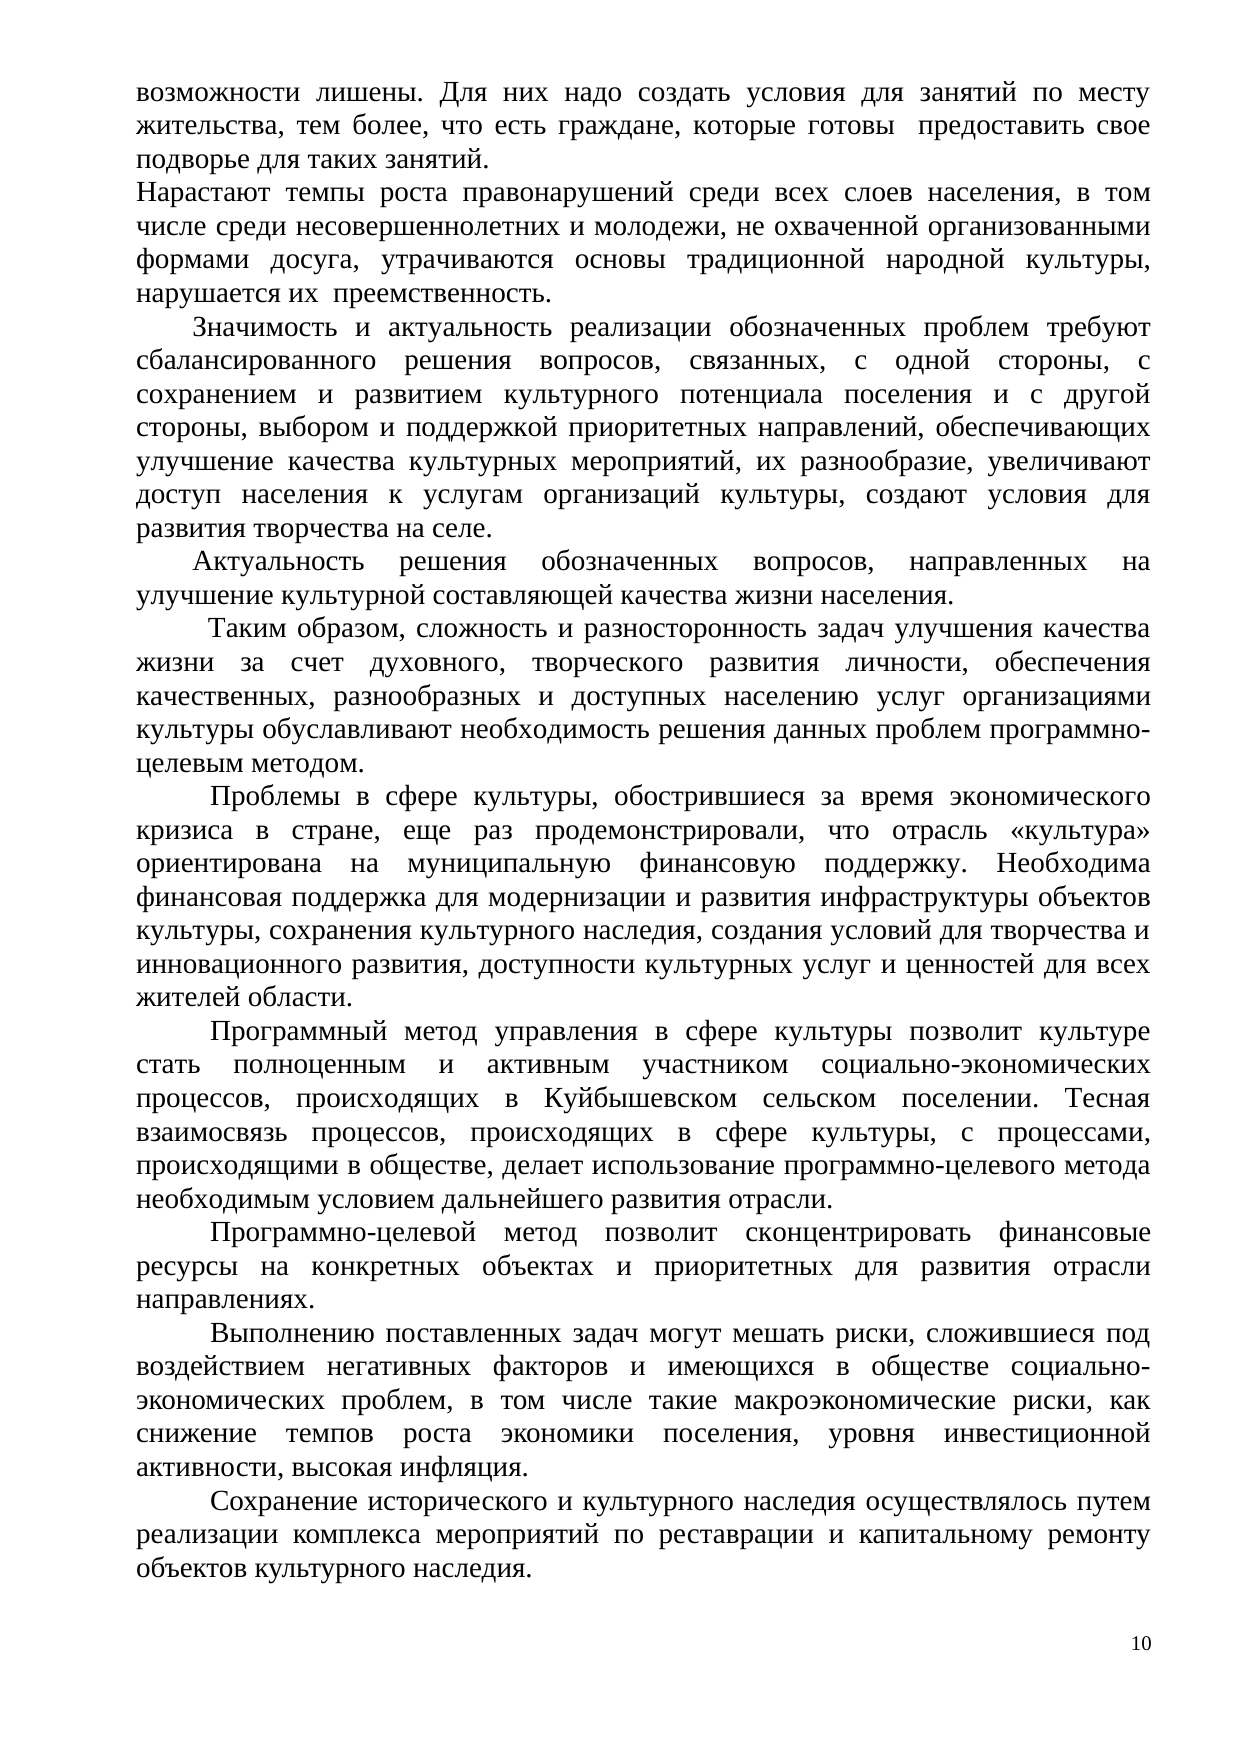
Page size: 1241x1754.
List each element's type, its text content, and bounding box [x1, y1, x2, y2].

text Сохранение исторического и культурного наследия осуществлялось путем реализации комплекса мероприятий по реставрации и капитальному ремонту объектов культурного наследия. [136, 1483, 1152, 1583]
text Значимость и актуальность реализации обозначенных проблем требуют сбалансированного решения вопросов, связанных, с одной стороны, с сохранением и развитием культурного потенциала поселения и с другой стороны, выбором и поддержкой приоритетных направлений, обеспечивающих улучшение качества культурных мероприятий, их разнообразие, увеличивают доступ населения к услугам организаций культуры, создают условия для развития творчества на селе. [136, 309, 1152, 543]
text Проблемы в сфере культуры, обострившиеся за время экономического кризиса в стране, еще раз продемонстрировали, что отрасль «культура» ориентирована на муниципальную финансовую поддержку. Необходима финансовая поддержка для модернизации и развития инфраструктуры объектов культуры, сохранения культурного наследия, создания условий для творчества и инновационного развития, доступности культурных услуг и ценностей для всех жителей области. [136, 778, 1152, 1013]
text Программный метод управления в сфере культуры позволит культуре стать полноценным и активным участником социально-экономических процессов, происходящих в Куйбышевском сельском поселении. Тесная взаимосвязь процессов, происходящих в сфере культуры, с процессами, происходящими в обществе, делает использование программно-целевого метода необходимым условием дальнейшего развития отрасли. [136, 1013, 1152, 1214]
text Нарастают темпы роста правонарушений среди всех слоев населения, в том числе среди несовершеннолетних и молодежи, не охваченной организованными формами досуга, утрачиваются основы традиционной народной культуры, нарушается их преемственность. [136, 174, 1152, 309]
text Выполнению поставленных задач могут мешать риски, сложившиеся под воздействием негативных факторов и имеющихся в обществе социально-экономических проблем, в том числе такие макроэкономические риски, как снижение темпов роста экономики поселения, уровня инвестиционной активности, высокая инфляция. [136, 1315, 1152, 1483]
text Актуальность решения обозначенных вопросов, направленных на улучшение культурной составляющей качества жизни населения. [136, 543, 1152, 611]
text Программно-целевой метод позволит сконцентрировать финансовые ресурсы на конкретных объектах и приоритетных для развития отрасли направлениях. [136, 1214, 1152, 1315]
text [136, 74, 1152, 174]
text Таким образом, сложность и разносторонность задач улучшения качества жизни за счет духовного, творческого развития личности, обеспечения качественных, разнообразных и доступных населению услуг организациями культуры обуславливают необходимость решения данных проблем программно-целевым методом. [136, 611, 1152, 778]
